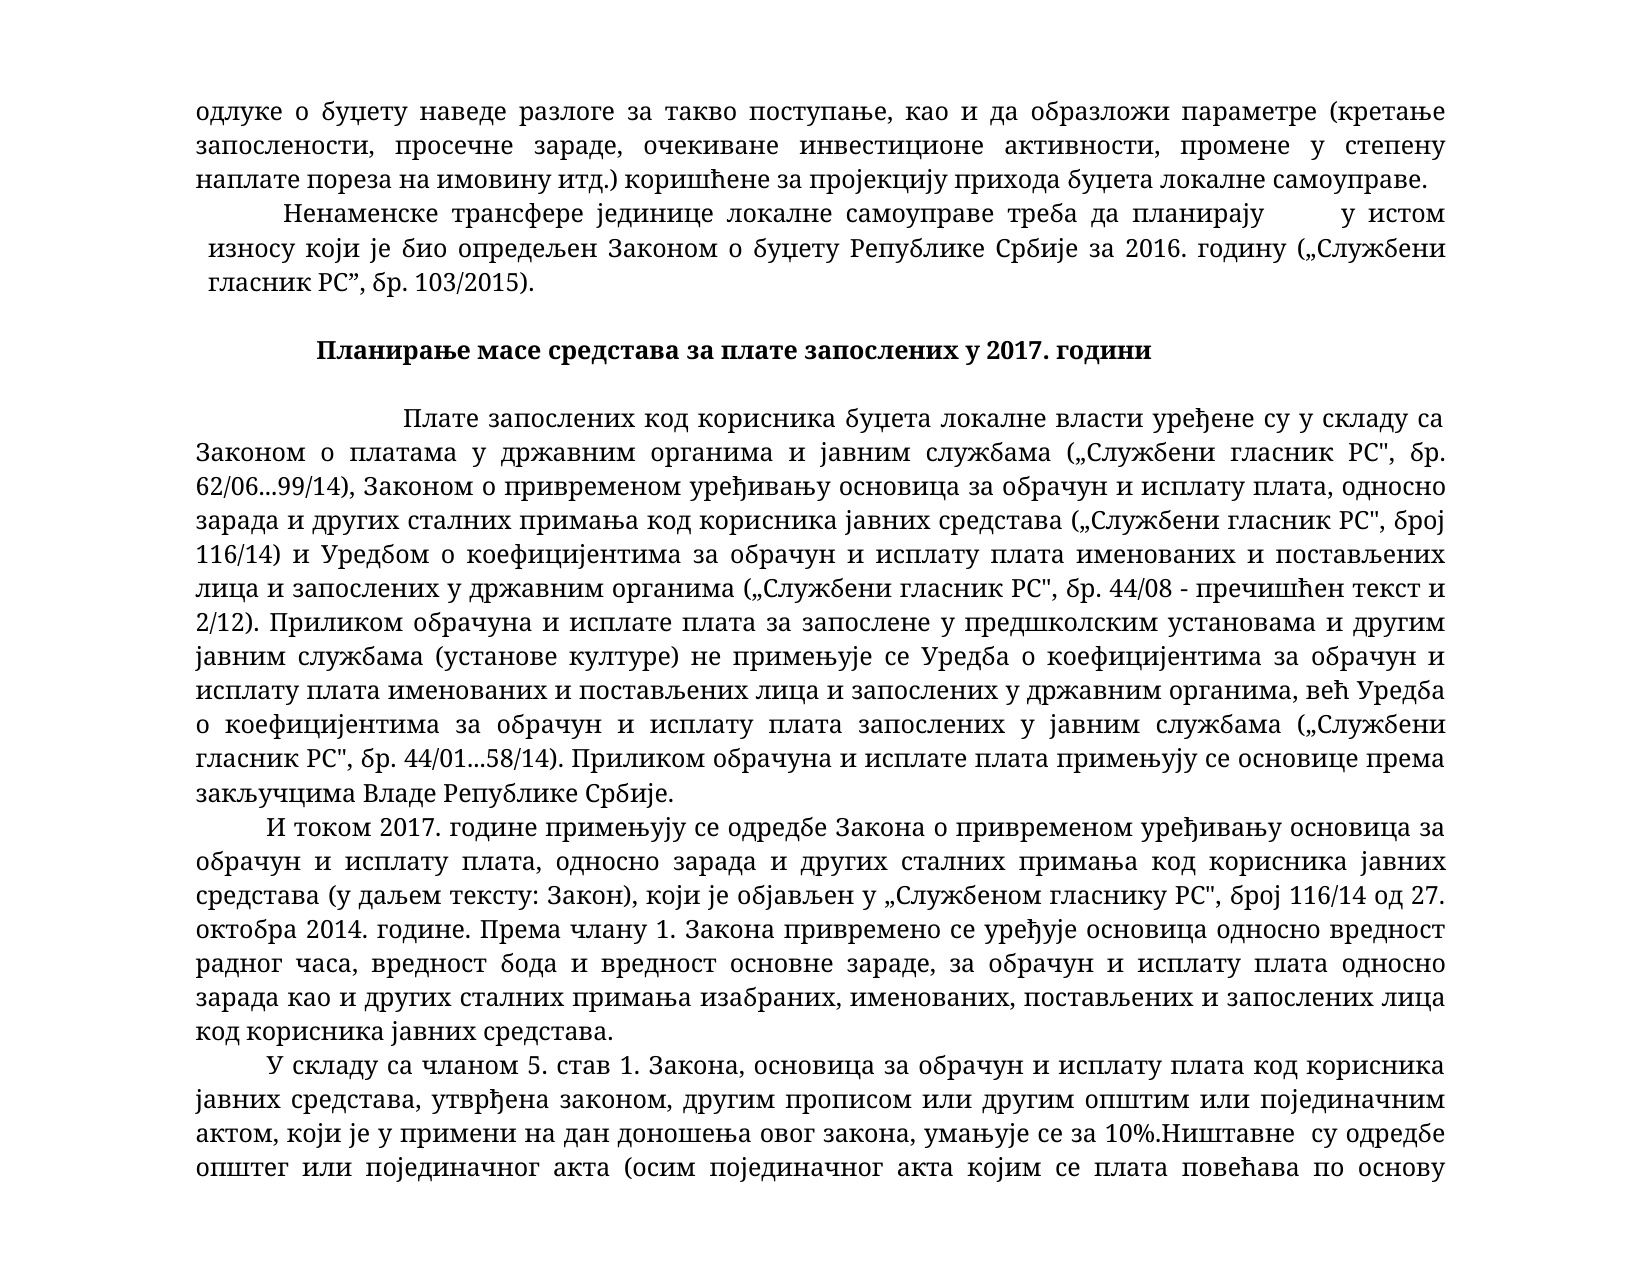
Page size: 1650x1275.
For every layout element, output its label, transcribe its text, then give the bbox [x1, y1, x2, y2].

text Плате запослених код корисника буџета локалне власти уређене су у складу са Законом о платама у државним органима и јавним службама („Службени гласник РС", бр. 62/06...99/14), Законом о привременом уређивању основица за обрачун и исплату плата, односно зарада и других сталних примања код корисника јавних средстава („Службени гласник РС", број 116/14) и Уредбом о коефицијентима за обрачун и исплату плата именованих и постављених лица и запослених у државним органима („Службени гласник РС", бр. 44/08 - пречишћен текст и 2/12). Приликом обрачуна и исплате плата за запослене у предшколским установама и другим јавним службама (установе културе) не примењује се Уредба о коефицијентима за обрачун и исплату плата именованих и постављених лица и запослених у државним органима, већ Уредба о коефицијентима за обрачун и исплату плата запослених у јавним службама („Службени гласник РС", бр. 44/01...58/14). Приликом обрачуна и исплате плата примењују се основице према закључцима Владе Републике Србије. [195, 401, 1447, 809]
text Планирање масе средстава за плате запослених у 2017. години [195, 332, 1447, 366]
text Ненаменске трансфере јединице локалне самоуправе треба да планирају у истом износу који је био опредељен Законом о буџету Републике Србије за 2016. годину („Службени гласник РС”, бр. 103/2015). [208, 196, 1447, 298]
text И током 2017. године примењују се одредбе Закона о привременом уређивању основица за обрачун и исплату плата, односно зарада и других сталних примања код корисника јавних средстава (у даљем тексту: Закон), који је објављен у „Службеном гласнику РС", број 116/14 од 27. октобра 2014. године. Према члану 1. Закона привремено се уређује основица односно вредност радног часа, вредност бода и вредност основне зараде, за обрачун и исплату плата односно зарада као и других сталних примања изабраних, именованих, постављених и запослених лица код корисника јавних средстава. [195, 809, 1447, 1048]
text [195, 1048, 1447, 1184]
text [195, 94, 1447, 196]
